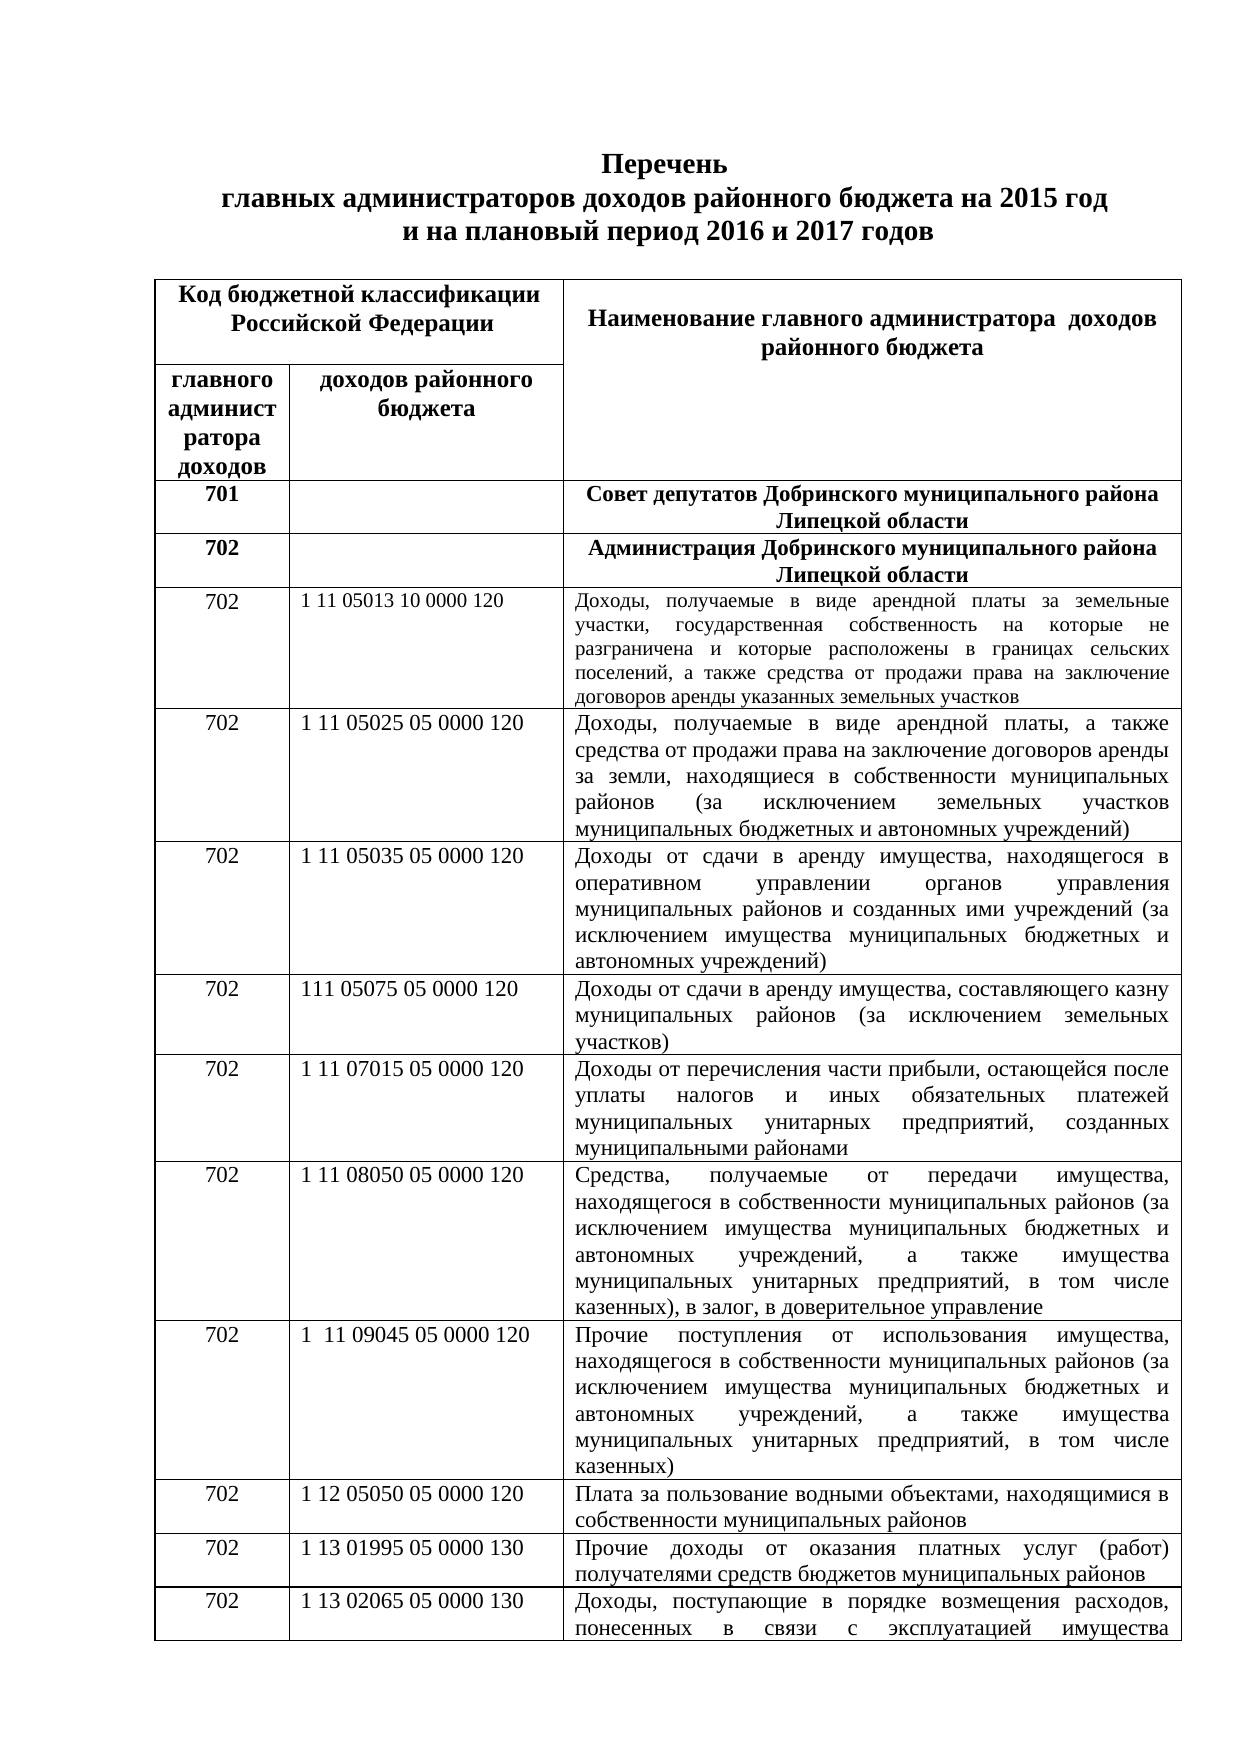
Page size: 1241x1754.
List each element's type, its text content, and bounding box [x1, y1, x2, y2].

table_cell 702 [156, 1588, 289, 1640]
table_cell Прочие поступления от использования имущества, находящегося в собственности муниципальных районов (за исключением имущества муниципальных бюджетных и автономных учреждений, а также имущества муниципальных унитарных предприятий, в том числе казенных) [564, 1321, 1181, 1479]
title главных администраторов доходов районного бюджета на 2015 год [177, 180, 1152, 213]
table_cell 701 [156, 481, 289, 533]
table_cell 702 [156, 1534, 289, 1586]
table_cell главного администратора доходов [156, 365, 289, 479]
table_cell Доходы от сдачи в аренду имущества, находящегося в оперативном управлении органов управления муниципальных районов и созданных ими учреждений (за исключением имущества муниципальных бюджетных и автономных учреждений) [564, 842, 1181, 974]
table_cell 1 11 09045 05 0000 120 [290, 1321, 563, 1479]
table_cell 1 11 05035 05 0000 120 [290, 842, 563, 974]
table_cell Средства, получаемые от передачи имущества, находящегося в собственности муниципальных районов (за исключением имущества муниципальных бюджетных и автономных учреждений, а также имущества муниципальных унитарных предприятий, в том числе казенных), в залог, в доверительное управление [564, 1162, 1181, 1320]
table_cell 702 [156, 709, 289, 841]
table_cell 1 11 07015 05 0000 120 [290, 1055, 563, 1161]
table_header Код бюджетной классификации Российской Федерации [156, 280, 563, 363]
table_cell Доходы от перечисления части прибыли, остающейся после уплаты налогов и иных обязательных платежей муниципальных унитарных предприятий, созданных муниципальными районами [564, 1055, 1181, 1161]
table_cell 1 11 05025 05 0000 120 [290, 709, 563, 841]
title Перечень [177, 146, 1152, 180]
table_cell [290, 1588, 563, 1640]
table_cell [290, 481, 563, 533]
table_cell [290, 534, 563, 587]
table_cell 702 [156, 1162, 289, 1320]
table_cell Плата за пользование водными объектами, находящимися в собственности муниципальных районов [564, 1480, 1181, 1533]
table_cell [564, 1588, 1181, 1640]
table_cell 702 [156, 588, 289, 708]
table_cell Доходы, получаемые в виде арендной платы за земельные участки, государственная собственность на которые не разграничена и которые расположены в границах сельских поселений, а также средства от продажи права на заключение договоров аренды указанных земельных участков [564, 588, 1181, 708]
title и на плановый период 2016 и 2017 годов [177, 213, 1152, 247]
table_cell Доходы от сдачи в аренду имущества, составляющего казну муниципальных районов (за исключением земельных участков) [564, 975, 1181, 1054]
table_cell Администрация Добринского муниципального района Липецкой области [564, 534, 1181, 587]
table_cell Доходы, получаемые в виде арендной платы, а также средства от продажи права на заключение договоров аренды за земли, находящиеся в собственности муниципальных районов (за исключением земельных участков муниципальных бюджетных и автономных учреждений) [564, 709, 1181, 841]
table_cell доходов районного бюджета [290, 365, 563, 479]
table_cell 702 [156, 1321, 289, 1479]
table_cell 702 [156, 975, 289, 1054]
table_cell 1 12 05050 05 0000 120 [290, 1480, 563, 1533]
table_cell 702 [156, 1055, 289, 1161]
table_cell 1 11 08050 05 0000 120 [290, 1162, 563, 1320]
table_cell Прочие доходы от оказания платных услуг (работ) получателями средств бюджетов муниципальных районов [564, 1534, 1181, 1586]
table_cell 702 [156, 1480, 289, 1533]
table_cell 111 05075 05 0000 120 [290, 975, 563, 1054]
table_cell 702 [156, 842, 289, 974]
table_cell 1 13 01995 05 0000 130 [290, 1534, 563, 1586]
table_cell 1 11 05013 10 0000 120 [290, 588, 563, 708]
table_cell 702 [156, 534, 289, 587]
table_cell Совет депутатов Добринского муниципального района Липецкой области [564, 481, 1181, 533]
table_header Наименование главного администратора доходов районного бюджета [564, 280, 1181, 479]
